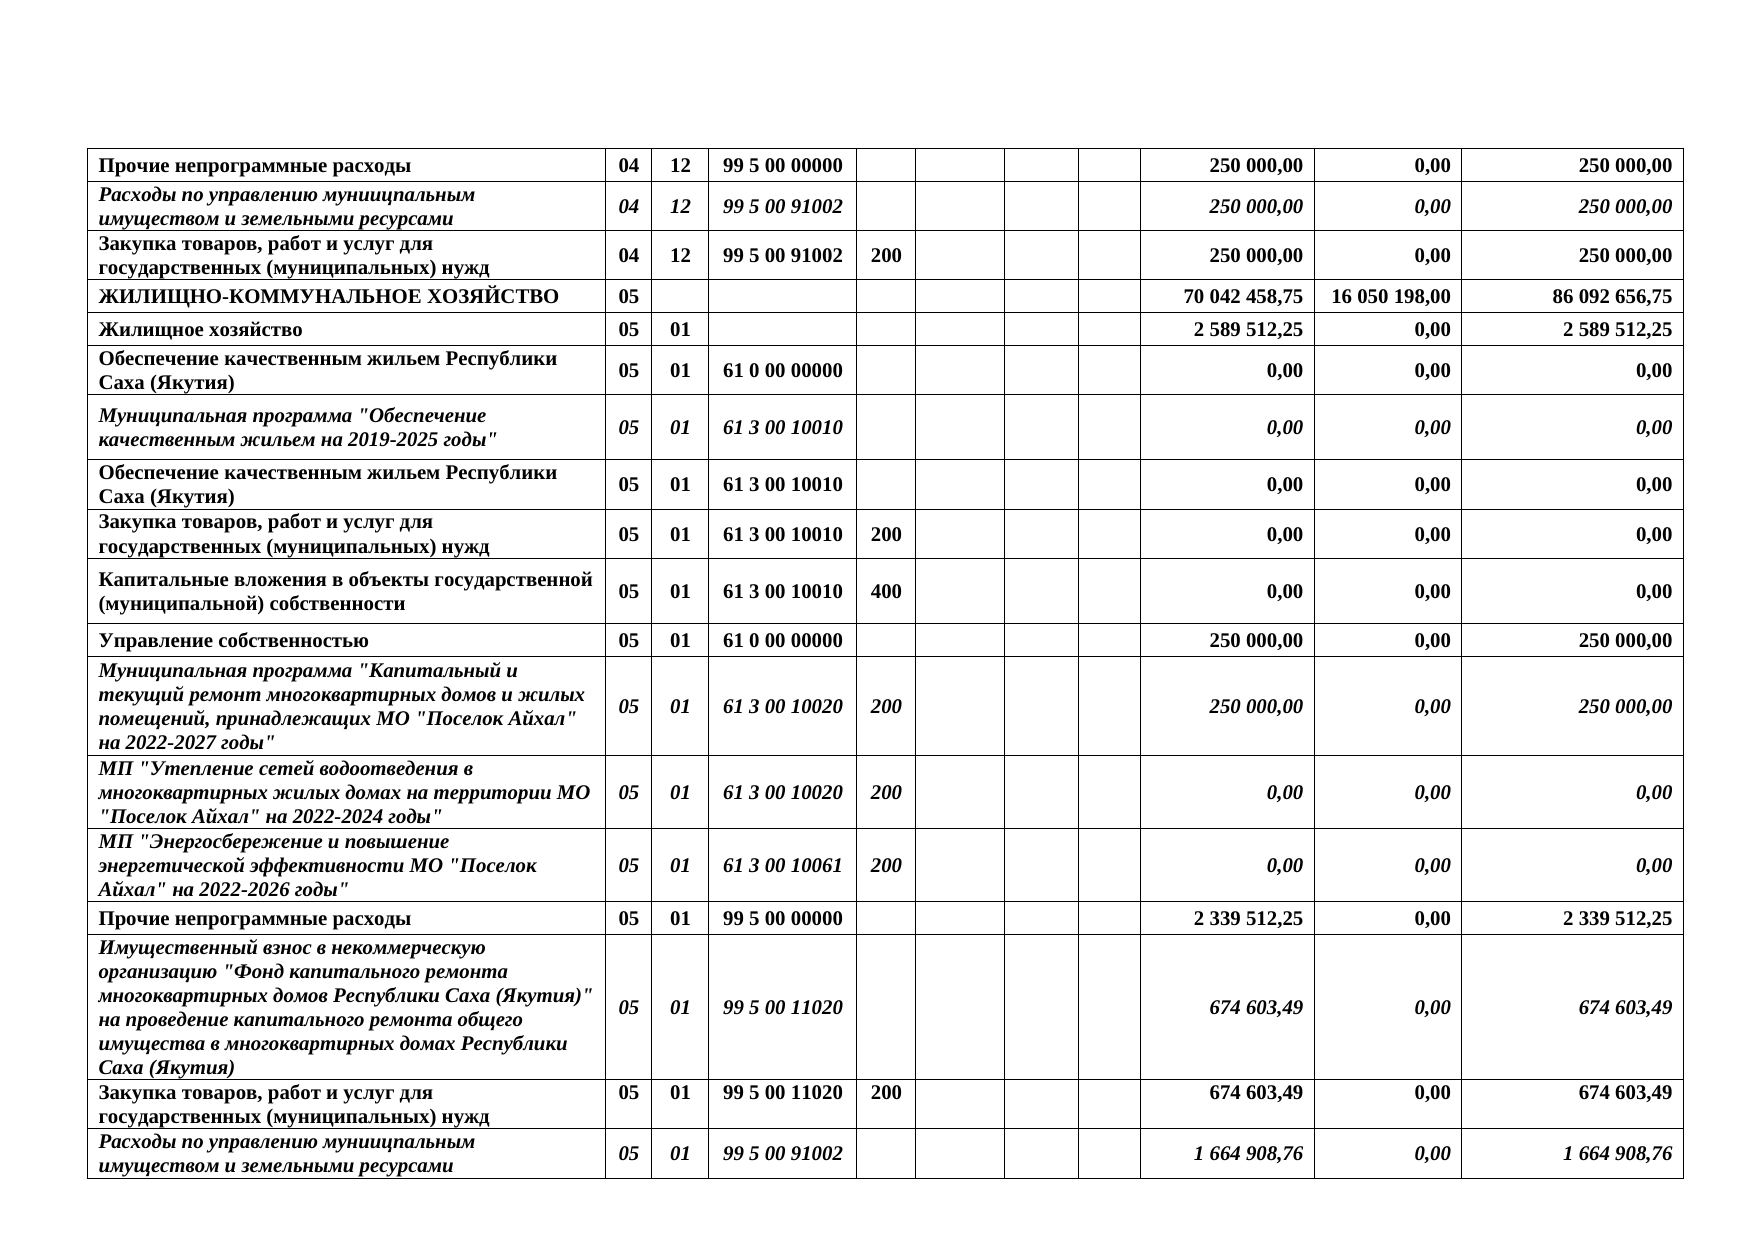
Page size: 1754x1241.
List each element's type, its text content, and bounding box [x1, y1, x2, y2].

table_cell [1005, 829, 1078, 901]
table_cell [1079, 346, 1140, 394]
table_cell [1079, 510, 1140, 558]
table_cell 0,00 [1462, 395, 1683, 459]
table_cell [1005, 182, 1078, 230]
table_cell [916, 829, 1004, 901]
table_cell [1005, 231, 1078, 279]
table_cell 04 [606, 149, 651, 181]
table_cell [916, 460, 1004, 508]
table_cell 99 5 00 91002 [709, 231, 856, 279]
table_cell Расходы по управлению муниицпальным имуществом и земельными ресурсами [88, 1129, 605, 1177]
table_cell Закупка товаров, работ и услуг для государственных (муниципальных) нужд [88, 510, 605, 558]
table_cell 0,00 [1462, 559, 1683, 623]
table_cell 0,00 [1141, 510, 1314, 558]
table_cell Прочие непрограммные расходы [88, 902, 605, 934]
table_cell 200 [857, 829, 915, 901]
table_cell [916, 313, 1004, 344]
table_cell 250 000,00 [1462, 231, 1683, 279]
table_cell [709, 280, 856, 312]
table_cell 01 [652, 313, 708, 344]
table_cell 0,00 [1315, 559, 1461, 623]
table_cell 99 5 00 00000 [709, 149, 856, 181]
table_cell 86 092 656,75 [1462, 280, 1683, 312]
table_cell 01 [652, 460, 708, 508]
table_cell 0,00 [1141, 395, 1314, 459]
table_cell 04 [606, 231, 651, 279]
table_cell 05 [606, 902, 651, 934]
table_cell 05 [606, 657, 651, 754]
table_cell 99 5 00 91002 [709, 182, 856, 230]
table_cell [916, 346, 1004, 394]
table_cell [1079, 313, 1140, 344]
table_cell 05 [606, 395, 651, 459]
table_cell 61 3 00 10020 [709, 756, 856, 828]
table_cell [857, 149, 915, 181]
table_cell 250 000,00 [1141, 624, 1314, 656]
table_cell [1005, 902, 1078, 934]
table_cell 200 [857, 231, 915, 279]
table_cell ЖИЛИЩНО-КОММУНАЛЬНОЕ ХОЗЯЙСТВО [88, 280, 605, 312]
table_cell [857, 395, 915, 459]
table_cell 61 3 00 10010 [709, 460, 856, 508]
table_cell 01 [652, 756, 708, 828]
table_cell 04 [606, 182, 651, 230]
table_cell 61 0 00 00000 [709, 624, 856, 656]
table_cell 0,00 [1315, 902, 1461, 934]
table_cell [916, 149, 1004, 181]
table_cell [1005, 1080, 1078, 1128]
table_cell 99 5 00 11020 [709, 1080, 856, 1128]
table_cell 05 [606, 559, 651, 623]
table_cell Муниципальная программа "Капитальный и текущий ремонт многоквартирных домов и жилых помещений, принадлежащих МО "Поселок Айхал" на 2022-2027 годы" [88, 657, 605, 754]
table_cell [1079, 182, 1140, 230]
table_cell 05 [606, 624, 651, 656]
table_cell 01 [652, 829, 708, 901]
table_cell 61 3 00 10010 [709, 510, 856, 558]
table_cell 01 [652, 559, 708, 623]
table_cell 05 [606, 1080, 651, 1128]
table_cell 12 [652, 182, 708, 230]
table_cell [916, 657, 1004, 754]
table_cell 0,00 [1315, 182, 1461, 230]
table_cell 05 [606, 460, 651, 508]
table_cell МП "Энергосбережение и повышение энергетической эффективности МО "Поселок Айхал" на 2022-2026 годы" [88, 829, 605, 901]
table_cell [88, 1080, 605, 1128]
table_cell [1079, 935, 1140, 1079]
table_cell 05 [606, 280, 651, 312]
table_cell 0,00 [1315, 460, 1461, 508]
table_cell 250 000,00 [1141, 149, 1314, 181]
table_cell 0,00 [1462, 829, 1683, 901]
table_cell 16 050 198,00 [1315, 280, 1461, 312]
table_cell [1005, 346, 1078, 394]
table_cell [1079, 231, 1140, 279]
table_cell 0,00 [1141, 346, 1314, 394]
table_cell [1005, 559, 1078, 623]
table_cell 61 3 00 10020 [709, 657, 856, 754]
table_cell [1079, 149, 1140, 181]
table_cell 250 000,00 [1462, 657, 1683, 754]
table_cell 61 0 00 00000 [709, 346, 856, 394]
table_cell [1079, 1080, 1140, 1128]
table_cell 0,00 [1462, 346, 1683, 394]
table_cell 0,00 [1315, 756, 1461, 828]
table_cell [1005, 624, 1078, 656]
table_cell 05 [606, 829, 651, 901]
table_cell [1079, 559, 1140, 623]
table_cell [916, 902, 1004, 934]
table_cell [916, 231, 1004, 279]
table_cell 01 [652, 935, 708, 1079]
table_cell 0,00 [1141, 829, 1314, 901]
table_cell 12 [652, 231, 708, 279]
table_cell 0,00 [1141, 559, 1314, 623]
table_cell [857, 346, 915, 394]
table_cell [857, 902, 915, 934]
table_cell 0,00 [1315, 1129, 1461, 1177]
table_cell [1005, 657, 1078, 754]
table_cell 01 [652, 1080, 708, 1128]
table_cell Расходы по управлению муниицпальным имуществом и земельными ресурсами [88, 182, 605, 230]
table_cell [1079, 1129, 1140, 1177]
table_cell 01 [652, 346, 708, 394]
table_cell 05 [606, 313, 651, 344]
table_cell Жилищное хозяйство [88, 313, 605, 344]
table_cell 2 339 512,25 [1141, 902, 1314, 934]
table_cell [857, 1129, 915, 1177]
table_cell 674 603,49 [1141, 935, 1314, 1079]
table_cell 200 [857, 756, 915, 828]
table_cell 0,00 [1315, 1080, 1461, 1128]
table_cell 250 000,00 [1462, 149, 1683, 181]
table_cell 2 339 512,25 [1462, 902, 1683, 934]
table_cell [1079, 460, 1140, 508]
table_cell [916, 1080, 1004, 1128]
table_cell 0,00 [1315, 231, 1461, 279]
table_cell [1005, 756, 1078, 828]
table_cell 70 042 458,75 [1141, 280, 1314, 312]
table_cell 250 000,00 [1141, 182, 1314, 230]
table_cell 250 000,00 [1462, 624, 1683, 656]
table_cell 0,00 [1315, 510, 1461, 558]
table_cell [857, 624, 915, 656]
table_cell 674 603,49 [1462, 1080, 1683, 1128]
table_cell [916, 395, 1004, 459]
table_cell 0,00 [1141, 756, 1314, 828]
table_cell [1079, 395, 1140, 459]
table_cell [652, 280, 708, 312]
table_cell [1079, 624, 1140, 656]
table_cell МП "Утепление сетей водоотведения в многоквартирных жилых домах на территории МО "Поселок Айхал" на 2022-2024 годы" [88, 756, 605, 828]
table_cell 01 [652, 624, 708, 656]
table_cell [1079, 280, 1140, 312]
table_cell [857, 182, 915, 230]
table_cell [916, 559, 1004, 623]
table_cell [916, 280, 1004, 312]
table_cell 99 5 00 00000 [709, 902, 856, 934]
table_cell 05 [606, 756, 651, 828]
table_cell [1005, 935, 1078, 1079]
table_cell 0,00 [1315, 624, 1461, 656]
table_cell [916, 182, 1004, 230]
table_cell 2 589 512,25 [1462, 313, 1683, 344]
table_cell 05 [606, 1129, 651, 1177]
table_cell [1079, 829, 1140, 901]
table_cell 05 [606, 935, 651, 1079]
table_cell 99 5 00 11020 [709, 935, 856, 1079]
table_cell 0,00 [1315, 395, 1461, 459]
table_cell [916, 1129, 1004, 1177]
table_cell 61 3 00 10061 [709, 829, 856, 901]
table_cell 200 [857, 510, 915, 558]
table_cell [857, 313, 915, 344]
table_cell Имущественный взнос в некоммерческую организацию "Фонд капитального ремонта многоквартирных домов Республики Саха (Якутия)" на проведение капитального ремонта общего имущества в многоквартирных домах Республики Саха (Якутия) [88, 935, 605, 1079]
table_cell 01 [652, 395, 708, 459]
table_cell [1005, 149, 1078, 181]
table_cell [1005, 395, 1078, 459]
table_cell 200 [857, 1080, 915, 1128]
table_cell 0,00 [1315, 346, 1461, 394]
table_cell 0,00 [1462, 460, 1683, 508]
table_cell 99 5 00 91002 [709, 1129, 856, 1177]
table_cell 674 603,49 [1141, 1080, 1314, 1128]
table_cell [1079, 657, 1140, 754]
table_cell [1005, 1129, 1078, 1177]
table_cell 01 [652, 1129, 708, 1177]
table_cell [916, 935, 1004, 1079]
table_cell 0,00 [1141, 460, 1314, 508]
table_cell 61 3 00 10010 [709, 559, 856, 623]
table_cell [916, 510, 1004, 558]
table_cell Управление собственностью [88, 624, 605, 656]
table_cell 1 664 908,76 [1462, 1129, 1683, 1177]
table_cell 0,00 [1315, 657, 1461, 754]
table_cell 0,00 [1315, 313, 1461, 344]
table_cell [1079, 756, 1140, 828]
table_cell [1005, 280, 1078, 312]
table_cell 0,00 [1462, 510, 1683, 558]
table_cell 01 [652, 657, 708, 754]
table_cell 61 3 00 10010 [709, 395, 856, 459]
table_cell [1005, 313, 1078, 344]
table_cell Прочие непрограммные расходы [88, 149, 605, 181]
table_cell 0,00 [1462, 756, 1683, 828]
table_cell Обеспечение качественным жильем Республики Саха (Якутия) [88, 346, 605, 394]
table_cell 01 [652, 510, 708, 558]
table_cell 01 [652, 902, 708, 934]
table_cell Муниципальная программа "Обеспечение качественным жильем на 2019-2025 годы" [88, 395, 605, 459]
table_cell [916, 756, 1004, 828]
table_cell 400 [857, 559, 915, 623]
table_cell [857, 460, 915, 508]
table_cell 674 603,49 [1462, 935, 1683, 1079]
table_cell 250 000,00 [1462, 182, 1683, 230]
table_cell 250 000,00 [1141, 657, 1314, 754]
table_cell Закупка товаров, работ и услуг для государственных (муниципальных) нужд [88, 231, 605, 279]
table_cell [857, 935, 915, 1079]
table_cell [916, 624, 1004, 656]
table_cell 05 [606, 510, 651, 558]
table_cell 200 [857, 657, 915, 754]
table_cell [1079, 902, 1140, 934]
table_cell 05 [606, 346, 651, 394]
table_cell 2 589 512,25 [1141, 313, 1314, 344]
table_cell 12 [652, 149, 708, 181]
table_cell 0,00 [1315, 149, 1461, 181]
table_cell [857, 280, 915, 312]
table_cell [1005, 460, 1078, 508]
table_cell 250 000,00 [1141, 231, 1314, 279]
table_cell Капитальные вложения в объекты государственной (муниципальной) собственности [88, 559, 605, 623]
table_cell 0,00 [1315, 829, 1461, 901]
table_cell 1 664 908,76 [1141, 1129, 1314, 1177]
table_cell [709, 313, 856, 344]
table_cell Обеспечение качественным жильем Республики Саха (Якутия) [88, 460, 605, 508]
table_cell 0,00 [1315, 935, 1461, 1079]
table_cell [1005, 510, 1078, 558]
